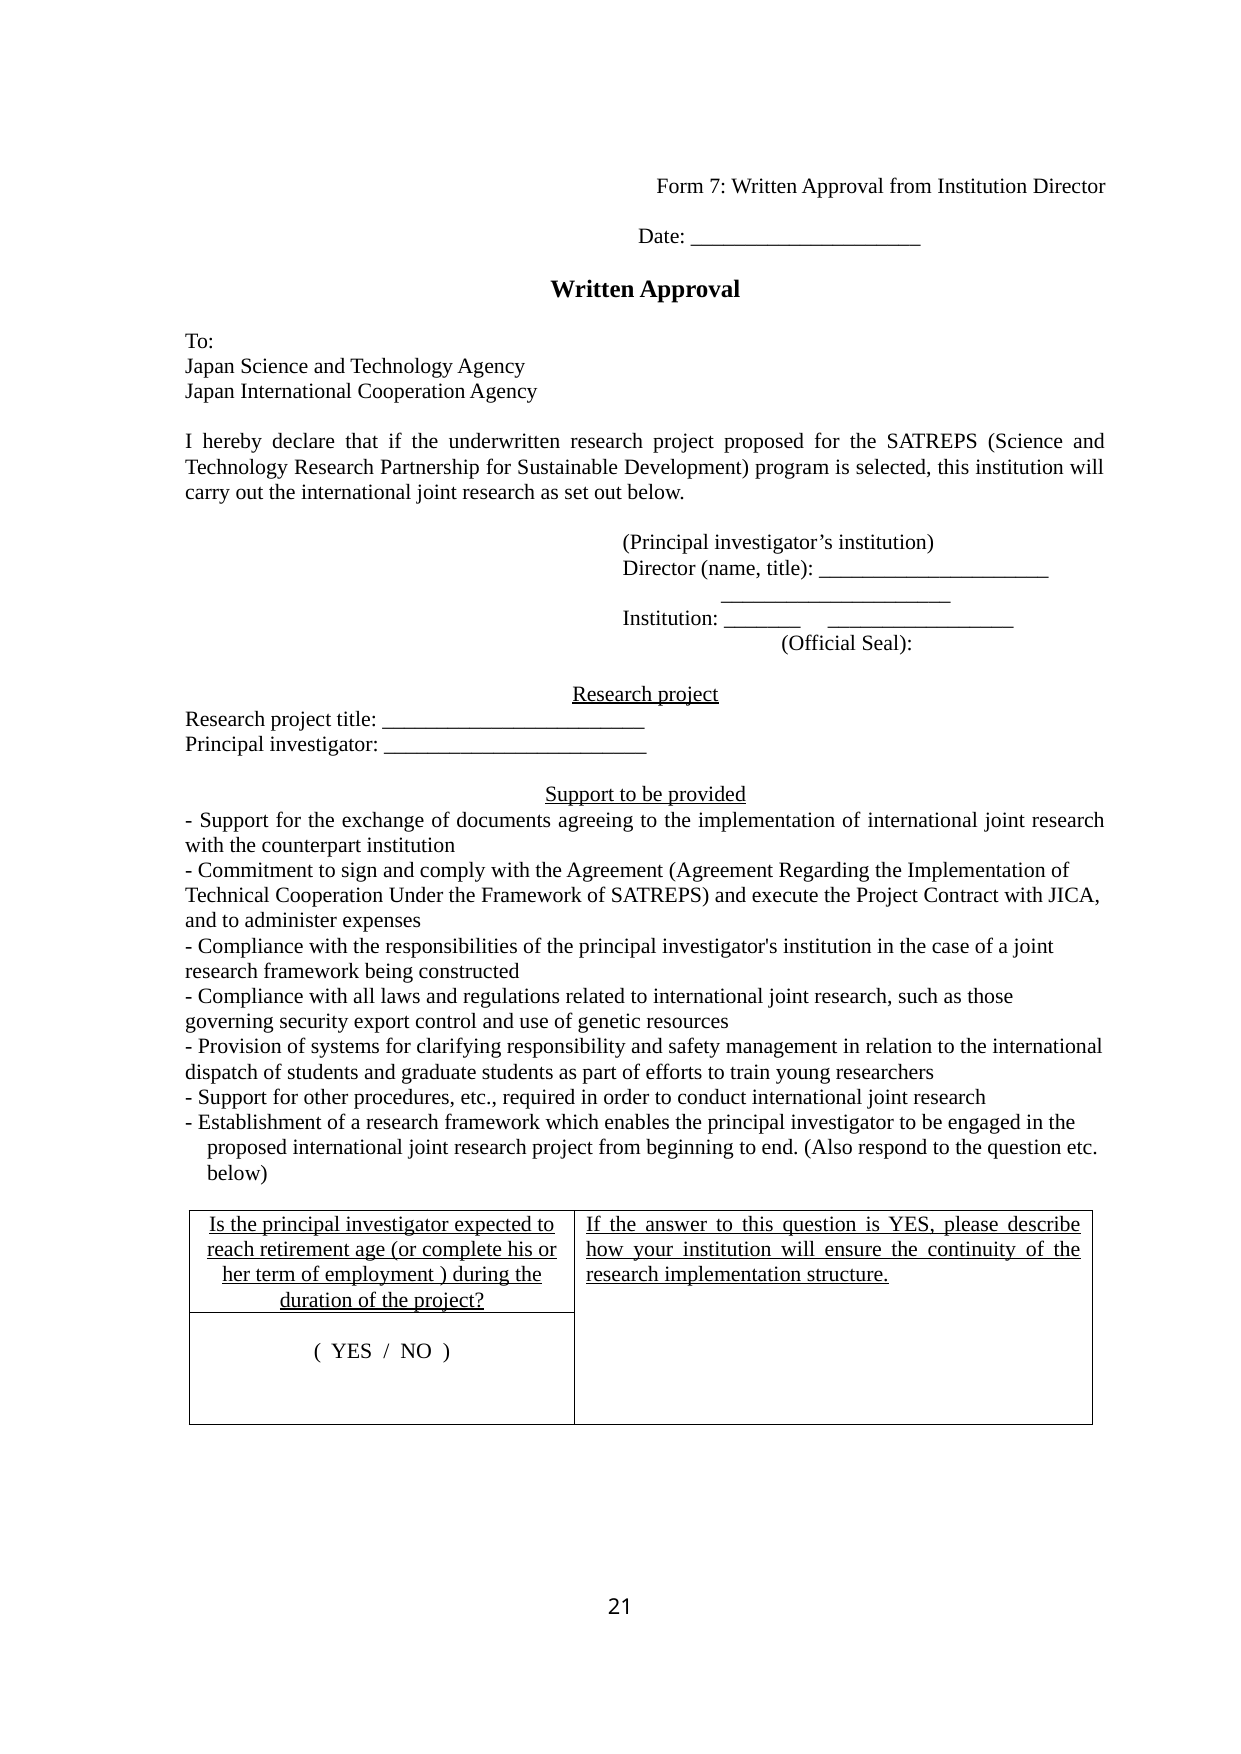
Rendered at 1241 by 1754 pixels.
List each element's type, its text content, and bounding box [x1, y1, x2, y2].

table_header Is the principal investigator expected to reach retirement age (or complete his or her term of employment ) during the duration of the project? [190, 1211, 574, 1312]
text To: [185, 328, 1106, 353]
text - Compliance with all laws and regulations related to international joint research, such as those governing security export control and use of genetic resources [185, 983, 1106, 1033]
text (Principal investigator’s institution) [622, 529, 1106, 554]
text Institution: _______ _________________ [622, 605, 1106, 630]
text Japan International Cooperation Agency [185, 378, 1106, 403]
text - Establishment of a research framework which enables the principal investigator to be engaged in the proposed international joint research project from beginning to end. (Also respond to the question etc. below) [185, 1109, 1106, 1185]
text Written Approval [185, 274, 1106, 302]
text - Commitment to sign and comply with the Agreement (Agreement Regarding the Implementation of Technical Cooperation Under the Framework of SATREPS) and execute the Project Contract with JICA, and to administer expenses [185, 857, 1106, 933]
text Form 7: Written Approval from Institution Director [148, 173, 1106, 198]
text Director (name, title): _____________________ [622, 554, 1106, 580]
text I hereby declare that if the underwritten research project proposed for the SATREPS (Science and Technology Research Partnership for Sustainable Development) program is selected, this institution will carry out the international joint research as set out below. [185, 428, 1106, 504]
text Research project [185, 681, 1106, 706]
text - Support for the exchange of documents agreeing to the implementation of international joint research with the counterpart institution [185, 807, 1106, 857]
text - Support for other procedures, etc., required in order to conduct international joint research [185, 1084, 1106, 1109]
table_header If the answer to this question is YES, please describe how your institution will ensure the continuity of the research implementation structure. [575, 1211, 1092, 1423]
text Research project title: ________________________ [185, 706, 1106, 731]
text Support to be provided [185, 781, 1106, 807]
text _____________________ [622, 580, 1106, 605]
text Date: _____________________ [185, 223, 1106, 248]
text (Official Seal): [622, 630, 1106, 655]
text - Compliance with the responsibilities of the principal investigator's institution in the case of a joint research framework being constructed [185, 933, 1106, 983]
text Japan Science and Technology Agency [185, 353, 1106, 378]
table_cell ( YES / NO ) [190, 1313, 574, 1423]
text Principal investigator: ________________________ [185, 731, 1106, 756]
text - Provision of systems for clarifying responsibility and safety management in relation to the international dispatch of students and graduate students as part of efforts to train young researchers [185, 1033, 1106, 1084]
